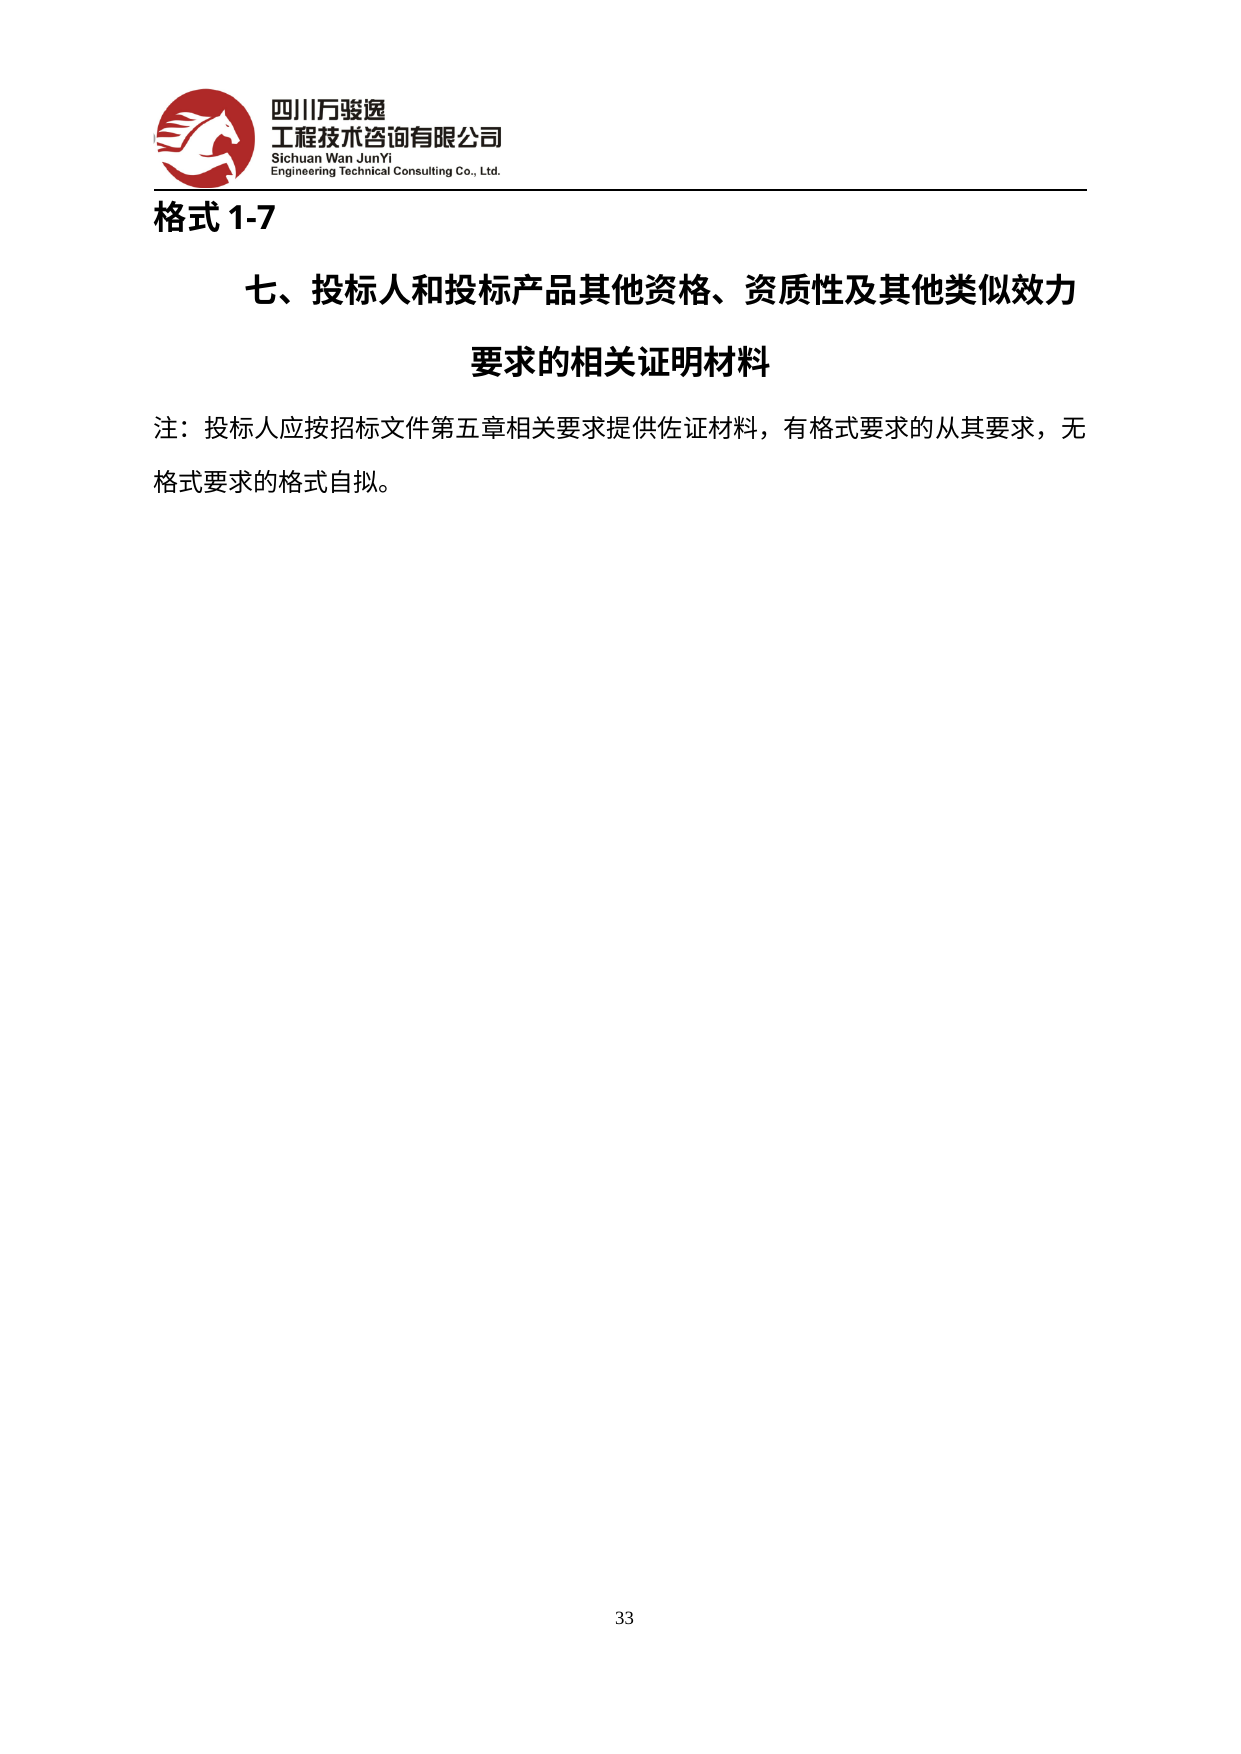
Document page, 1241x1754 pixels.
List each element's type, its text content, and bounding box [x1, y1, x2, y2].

text 七、投标人和投标产品其他资格、资质性及其他类似效力要求的相关证明材料 [153, 263, 1087, 384]
picture [153, 88, 502, 188]
text 格式1-7 [153, 191, 1087, 239]
text 注：投标人应按招标文件第五章相关要求提供佐证材料，有格式要求的从其要求，无格式要求的格式自拟。 [153, 408, 1087, 499]
